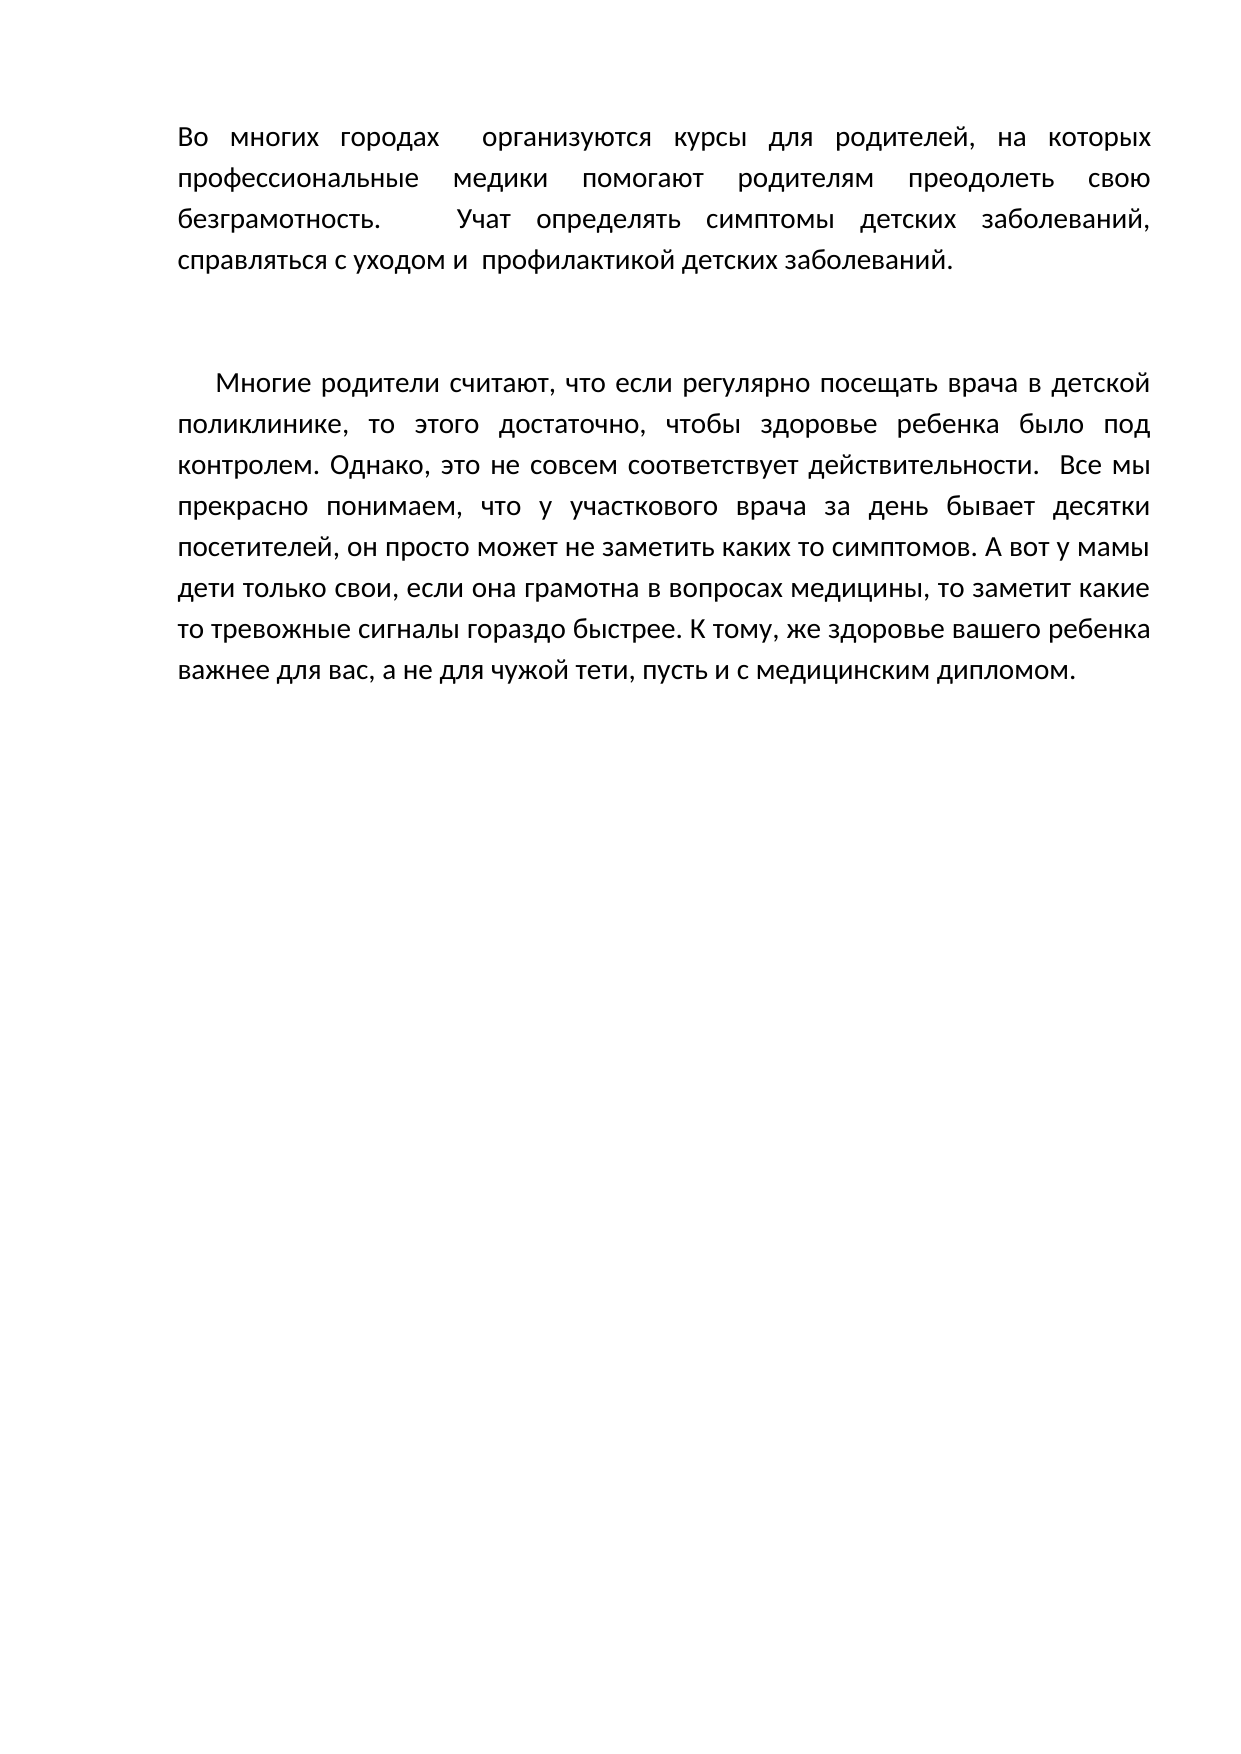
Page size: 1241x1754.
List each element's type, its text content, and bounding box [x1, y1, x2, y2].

text Многие родители считают, что если регулярно посещать врача в детской поликлинике, то этого достаточно, чтобы здоровье ребенка было под контролем. Однако, это не совсем соответствует действительности. Все мы прекрасно понимаем, что у участкового врача за день бывает десятки посетителей, он просто может не заметить каких то симптомов. А вот у мамы дети только свои, если она грамотна в вопросах медицины, то заметит какие то тревожные сигналы гораздо быстрее. К тому, же здоровье вашего ребенка важнее для вас, а не для чужой тети, пусть и с медицинским дипломом. [177, 364, 1152, 687]
text Во многих городах организуются курсы для родителей, на которых профессиональные медики помогают родителям преодолеть свою безграмотность. Учат определять симптомы детских заболеваний, справляться с уходом и профилактикой детских заболеваний. [177, 118, 1152, 277]
